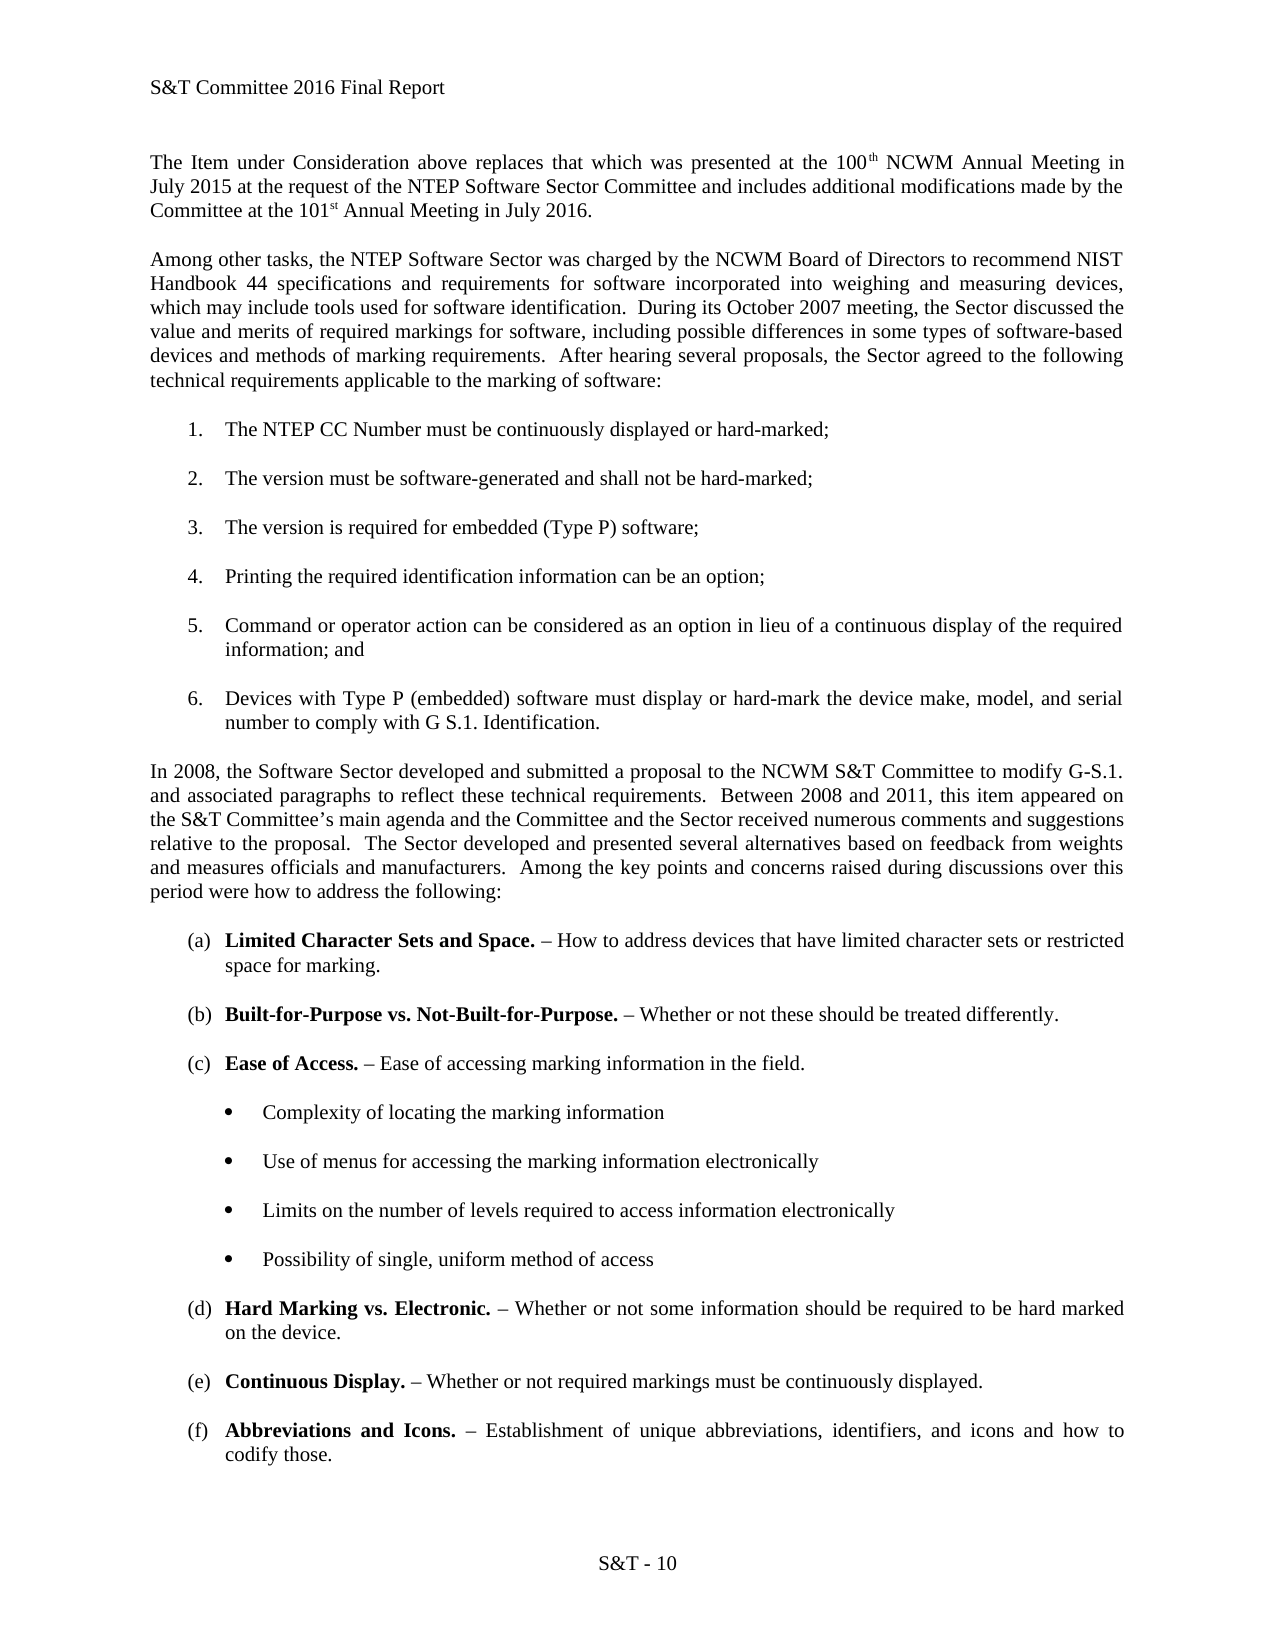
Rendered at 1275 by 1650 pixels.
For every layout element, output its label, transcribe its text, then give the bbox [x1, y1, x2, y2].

list The NTEP CC Number must be continuously displayed or hard-marked; [187, 417, 1125, 441]
list Limits on the number of levels required to access information electronically [225, 1198, 1125, 1222]
text (f) Abbreviations and Icons. – Establishment of unique abbreviations, identifiers, and icons and how to codify those. [187, 1418, 1125, 1466]
text (c) Ease of Access. – Ease of accessing marking information in the field. [187, 1051, 1125, 1075]
text (a) Limited Character Sets and Space. – How to address devices that have limited character sets or restricted space for marking. [187, 928, 1125, 977]
list Possibility of single, uniform method of access [225, 1247, 1125, 1271]
list Printing the required identification information can be an option; [187, 564, 1125, 588]
list The version must be software-generated and shall not be hard-marked; [187, 466, 1125, 490]
list Use of menus for accessing the marking information electronically [225, 1149, 1125, 1173]
text The Item under Consideration above replaces that which was presented at the 100th NCWM Annual Meeting in July 2015 at the request of the NTEP Software Sector Committee and includes additional modifications made by the Committee at the 101st Annual Meeting in July 2016. [150, 150, 1125, 222]
list Devices with Type P (embedded) software must display or hard-mark the device make, model, and serial number to comply with G S.1. Identification. [187, 686, 1125, 734]
text (b) Built-for-Purpose vs. Not-Built-for-Purpose. – Whether or not these should be treated differently. [187, 1002, 1125, 1026]
text (d) Hard Marking vs. Electronic. – Whether or not some information should be required to be hard marked on the device. [187, 1296, 1125, 1344]
text In 2008, the Software Sector developed and submitted a proposal to the NCWM S&T Committee to modify G-S.1. and associated paragraphs to reflect these technical requirements. Between 2008 and 2011, this item appeared on the S&T Committee’s main agenda and the Committee and the Sector received numerous comments and suggestions relative to the proposal. The Sector developed and presented several alternatives based on feedback from weights and measures officials and manufacturers. Among the key points and concerns raised during discussions over this period were how to address the following: [150, 759, 1125, 903]
list The version is required for embedded (Type P) software; [187, 515, 1125, 539]
list Complexity of locating the marking information [225, 1100, 1125, 1124]
text (e) Continuous Display. – Whether or not required markings must be continuously displayed. [187, 1369, 1125, 1393]
text Among other tasks, the NTEP Software Sector was charged by the NCWM Board of Directors to recommend NIST Handbook 44 specifications and requirements for software incorporated into weighing and measuring devices, which may include tools used for software identification. During its October 2007 meeting, the Sector discussed the value and merits of required markings for software, including possible differences in some types of software-based devices and methods of marking requirements. After hearing several proposals, the Sector agreed to the following technical requirements applicable to the marking of software: [150, 247, 1125, 392]
list Command or operator action can be considered as an option in lieu of a continuous display of the required information; and [187, 613, 1125, 661]
